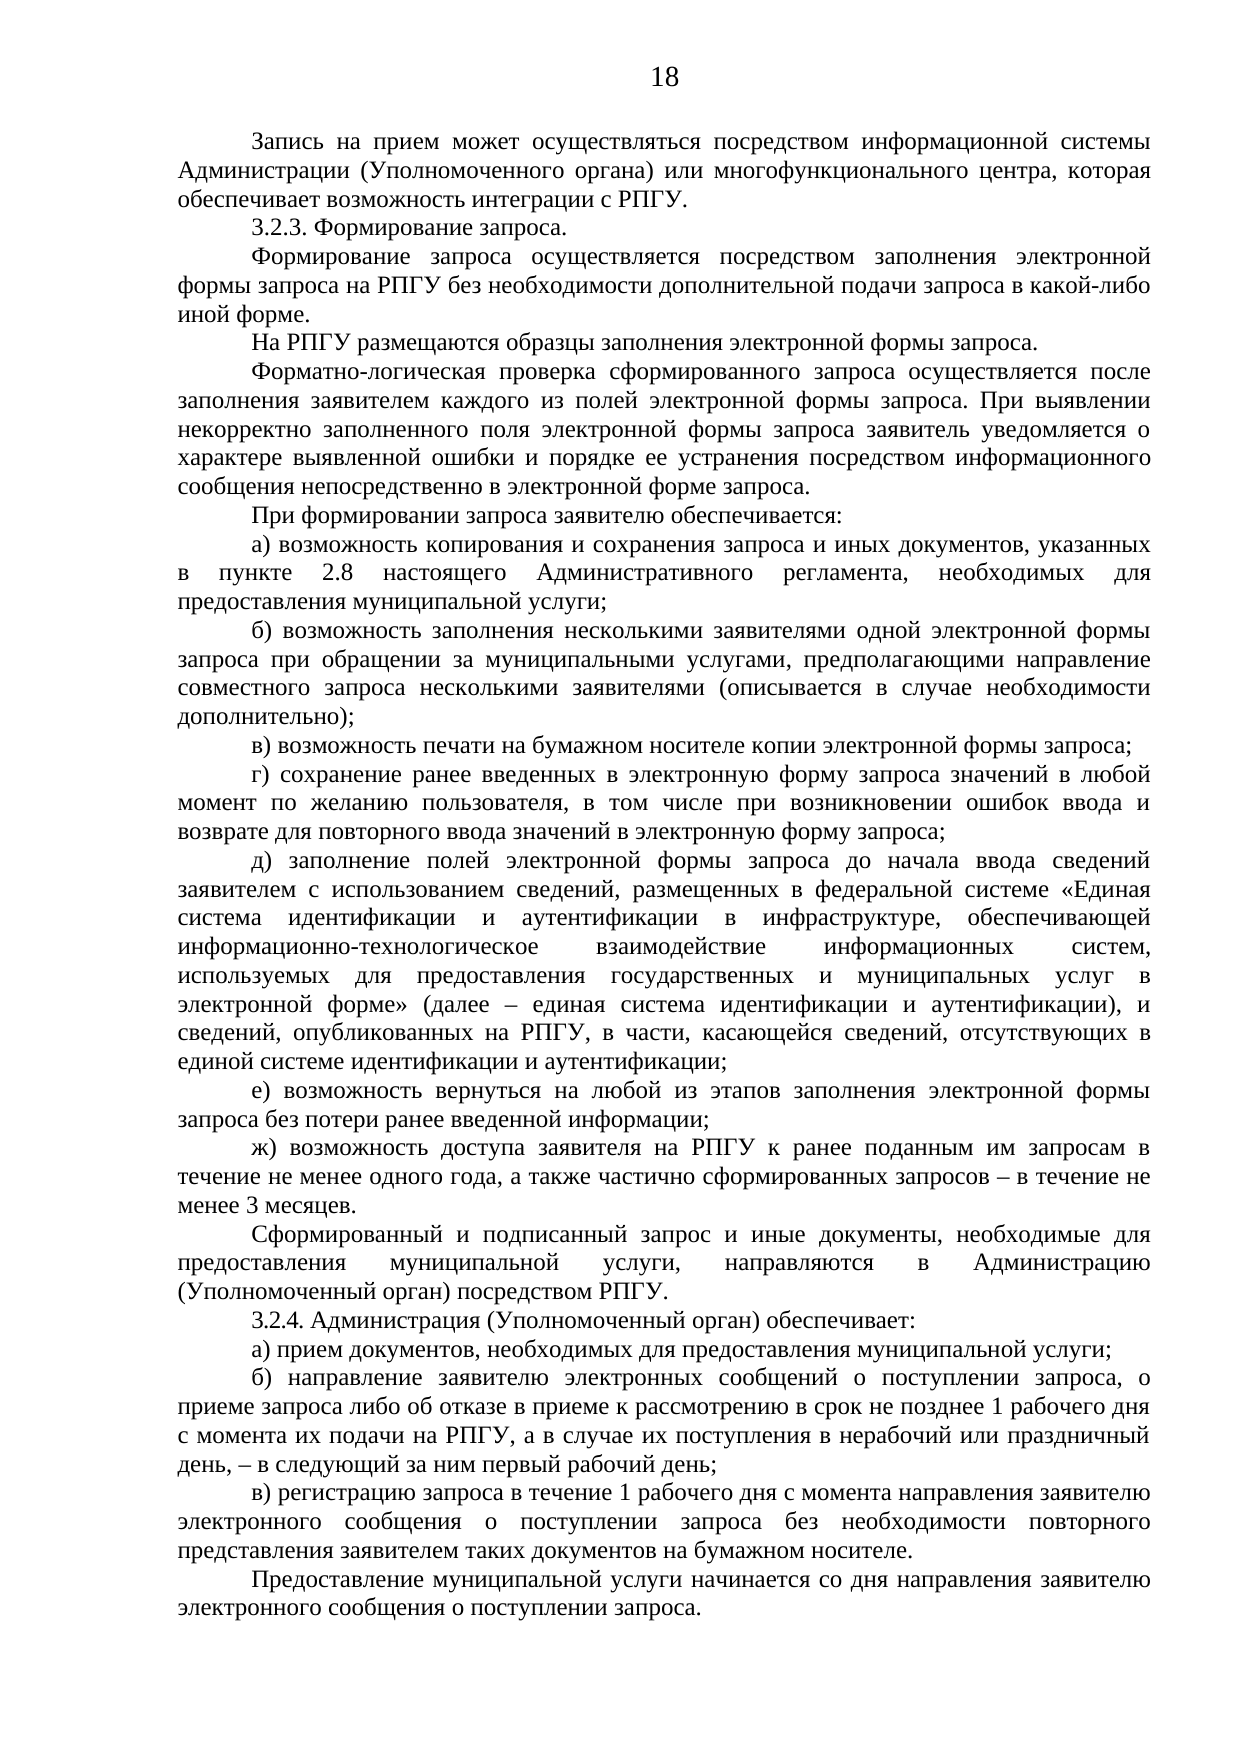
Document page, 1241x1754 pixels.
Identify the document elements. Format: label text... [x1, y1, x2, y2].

text ж) возможность доступа заявителя на РПГУ к ранее поданным им запросам в течение не менее одного года, а также частично сформированных запросов – в течение не менее 3 месяцев. [177, 1132, 1152, 1219]
text б) возможность заполнения несколькими заявителями одной электронной формы запроса при обращении за муниципальными услугами, предполагающими направление совместного запроса несколькими заявителями (описывается в случае необходимости дополнительно); [177, 615, 1152, 730]
text Сформированный и подписанный запрос и иные документы, необходимые для предоставления муниципальной услуги, направляются в Администрацию (Уполномоченный орган) посредством РПГУ. [177, 1219, 1152, 1305]
text Форматно-логическая проверка сформированного запроса осуществляется после заполнения заявителем каждого из полей электронной формы запроса. При выявлении некорректно заполненного поля электронной формы запроса заявитель уведомляется о характере выявленной ошибки и порядке ее устранения посредством информационного сообщения непосредственно в электронной форме запроса. [177, 356, 1152, 500]
text Формирование запроса осуществляется посредством заполнения электронной формы запроса на РПГУ без необходимости дополнительной подачи запроса в какой-либо иной форме. [177, 241, 1152, 327]
text а) возможность копирования и сохранения запроса и иных документов, указанных в пункте 2.8 настоящего Административного регламента, необходимых для предоставления муниципальной услуги; [177, 529, 1152, 615]
text в) регистрацию запроса в течение 1 рабочего дня с момента направления заявителю электронного сообщения о поступлении запроса без необходимости повторного представления заявителем таких документов на бумажном носителе. [177, 1477, 1152, 1564]
text Запись на прием может осуществляться посредством информационной системы Администрации (Уполномоченного органа) или многофункционального центра, которая обеспечивает возможность интеграции с РПГУ. [177, 126, 1152, 212]
text б) направление заявителю электронных сообщений о поступлении запроса, о приеме запроса либо об отказе в приеме к рассмотрению в срок не позднее 1 рабочего дня с момента их подачи на РПГУ, а в случае их поступления в нерабочий или праздничный день, – в следующий за ним первый рабочий день; [177, 1362, 1152, 1477]
text Предоставление муниципальной услуги начинается со дня направления заявителю электронного сообщения о поступлении запроса. [177, 1564, 1152, 1621]
text д) заполнение полей электронной формы запроса до начала ввода сведений заявителем с использованием сведений, размещенных в федеральной системе «Единая система идентификации и аутентификации в инфраструктуре, обеспечивающей информационно-технологическое взаимодействие информационных систем, используемых для предоставления государственных и муниципальных услуг в электронной форме» (далее – единая система идентификации и аутентификации), и сведений, опубликованных на РПГУ, в части, касающейся сведений, отсутствующих в единой системе идентификации и аутентификации; [177, 845, 1152, 1075]
text г) сохранение ранее введенных в электронную форму запроса значений в любой момент по желанию пользователя, в том числе при возникновении ошибок ввода и возврате для повторного ввода значений в электронную форму запроса; [177, 759, 1152, 845]
text а) прием документов, необходимых для предоставления муниципальной услуги; [177, 1334, 1152, 1362]
text При формировании запроса заявителю обеспечивается: [177, 500, 1152, 529]
text в) возможность печати на бумажном носителе копии электронной формы запроса; [177, 730, 1152, 759]
text 3.2.4. Администрация (Уполномоченный орган) обеспечивает: [177, 1305, 1152, 1334]
text На РПГУ размещаются образцы заполнения электронной формы запроса. [177, 327, 1152, 356]
text 3.2.3. Формирование запроса. [177, 212, 1152, 241]
text е) возможность вернуться на любой из этапов заполнения электронной формы запроса без потери ранее введенной информации; [177, 1075, 1152, 1132]
